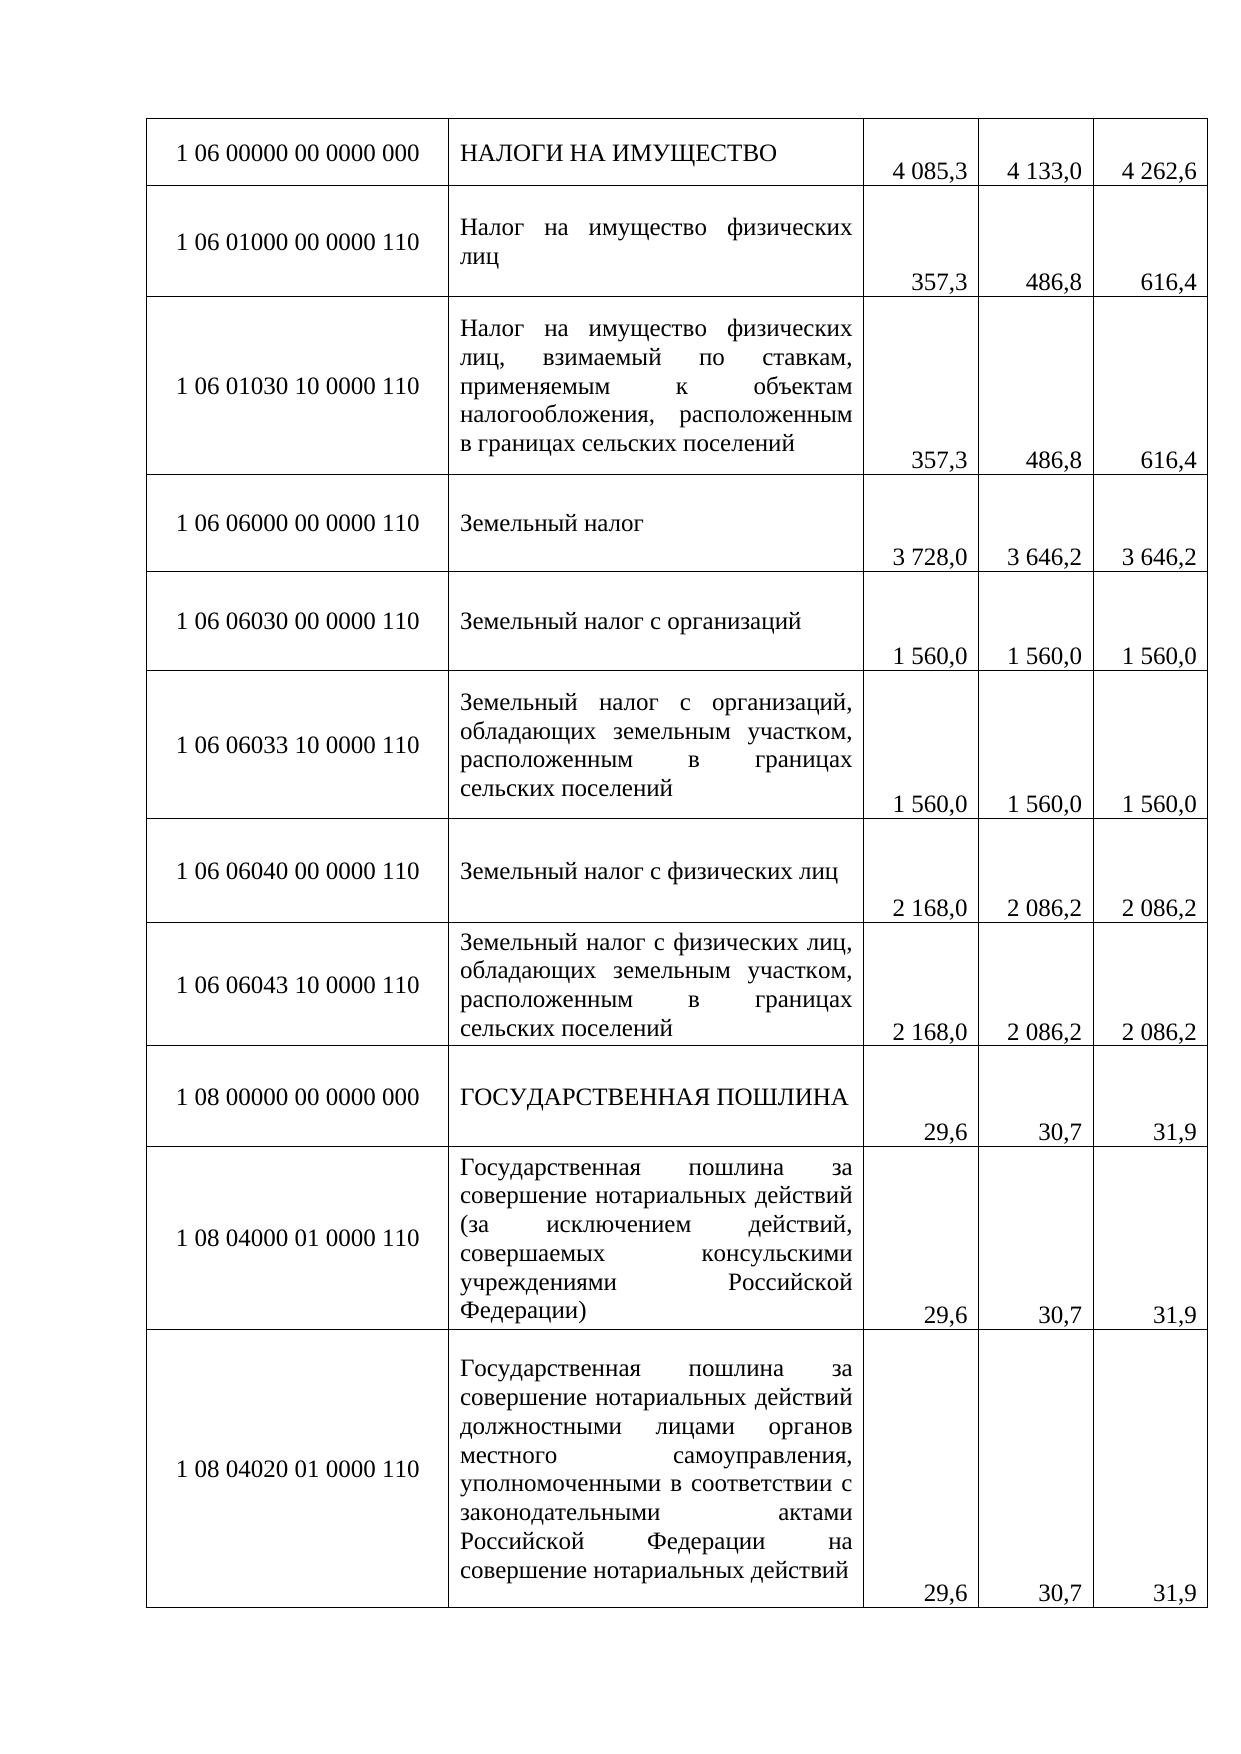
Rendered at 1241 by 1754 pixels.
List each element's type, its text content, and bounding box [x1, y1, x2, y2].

table_cell 1 08 00000 00 0000 000 [147, 1046, 448, 1146]
table_cell Налог на имущество физических лиц [449, 186, 863, 296]
table_cell 30,7 [979, 1147, 1093, 1329]
table_cell 3 646,2 [979, 475, 1093, 571]
table_cell 1 08 04000 01 0000 110 [147, 1147, 448, 1329]
table_cell 4 262,6 [1094, 119, 1207, 185]
table_cell 1 06 01000 00 0000 110 [147, 186, 448, 296]
table_cell 2 086,2 [1094, 819, 1207, 922]
table_cell ГОСУДАРСТВЕННАЯ ПОШЛИНА [449, 1046, 863, 1146]
table_cell 2 086,2 [1094, 923, 1207, 1045]
table_cell 1 06 01030 10 0000 110 [147, 297, 448, 473]
table_cell 486,8 [979, 186, 1093, 296]
table_cell 2 168,0 [864, 923, 978, 1045]
table_cell 357,3 [864, 297, 978, 473]
table_cell 1 560,0 [979, 572, 1093, 670]
table_cell Земельный налог с организаций [449, 572, 863, 670]
table_cell 3 728,0 [864, 475, 978, 571]
table_cell 1 560,0 [864, 671, 978, 818]
table_cell 1 06 06033 10 0000 110 [147, 671, 448, 818]
table_cell 29,6 [864, 1046, 978, 1146]
table_cell 1 06 06043 10 0000 110 [147, 923, 448, 1045]
table_cell Земельный налог с организаций, обладающих земельным участком, расположенным в границах сельских поселений [449, 671, 863, 818]
table_cell НАЛОГИ НА ИМУЩЕСТВО [449, 119, 863, 185]
table_cell Налог на имущество физических лиц, взимаемый по ставкам, применяемым к объектам налогообложения, расположенным в границах сельских поселений [449, 297, 863, 473]
table_cell 2 086,2 [979, 923, 1093, 1045]
table_cell 1 06 06000 00 0000 110 [147, 475, 448, 571]
table_cell Государственная пошлина за совершение нотариальных действий должностными лицами органов местного самоуправления, уполномоченными в соответствии с законодательными актами Российской Федерации на совершение нотариальных действий [449, 1330, 863, 1607]
table_cell Земельный налог [449, 475, 863, 571]
table_cell 1 560,0 [864, 572, 978, 670]
table_cell Земельный налог с физических лиц, обладающих земельным участком, расположенным в границах сельских поселений [449, 923, 863, 1045]
table_cell 4 085,3 [864, 119, 978, 185]
table_cell 3 646,2 [1094, 475, 1207, 571]
table_cell 2 086,2 [979, 819, 1093, 922]
table_cell 1 560,0 [979, 671, 1093, 818]
table_cell 1 06 06030 00 0000 110 [147, 572, 448, 670]
table_cell 357,3 [864, 186, 978, 296]
table_cell 4 133,0 [979, 119, 1093, 185]
table_cell 31,9 [1094, 1147, 1207, 1329]
table_cell 31,9 [1094, 1046, 1207, 1146]
table_cell 616,4 [1094, 186, 1207, 296]
table_cell Государственная пошлина за совершение нотариальных действий (за исключением действий, совершаемых консульскими учреждениями Российской Федерации) [449, 1147, 863, 1329]
table_cell 1 08 04020 01 0000 110 [147, 1330, 448, 1607]
table_cell 486,8 [979, 297, 1093, 473]
table_cell 31,9 [1094, 1330, 1207, 1607]
table_cell Земельный налог с физических лиц [449, 819, 863, 922]
table_cell 30,7 [979, 1330, 1093, 1607]
table_cell 616,4 [1094, 297, 1207, 473]
table_cell 2 168,0 [864, 819, 978, 922]
table_cell 30,7 [979, 1046, 1093, 1146]
table_cell 1 06 00000 00 0000 000 [147, 119, 448, 185]
table_cell 1 560,0 [1094, 572, 1207, 670]
table_cell 29,6 [864, 1147, 978, 1329]
table_cell 1 560,0 [1094, 671, 1207, 818]
table_cell 29,6 [864, 1330, 978, 1607]
table_cell 1 06 06040 00 0000 110 [147, 819, 448, 922]
